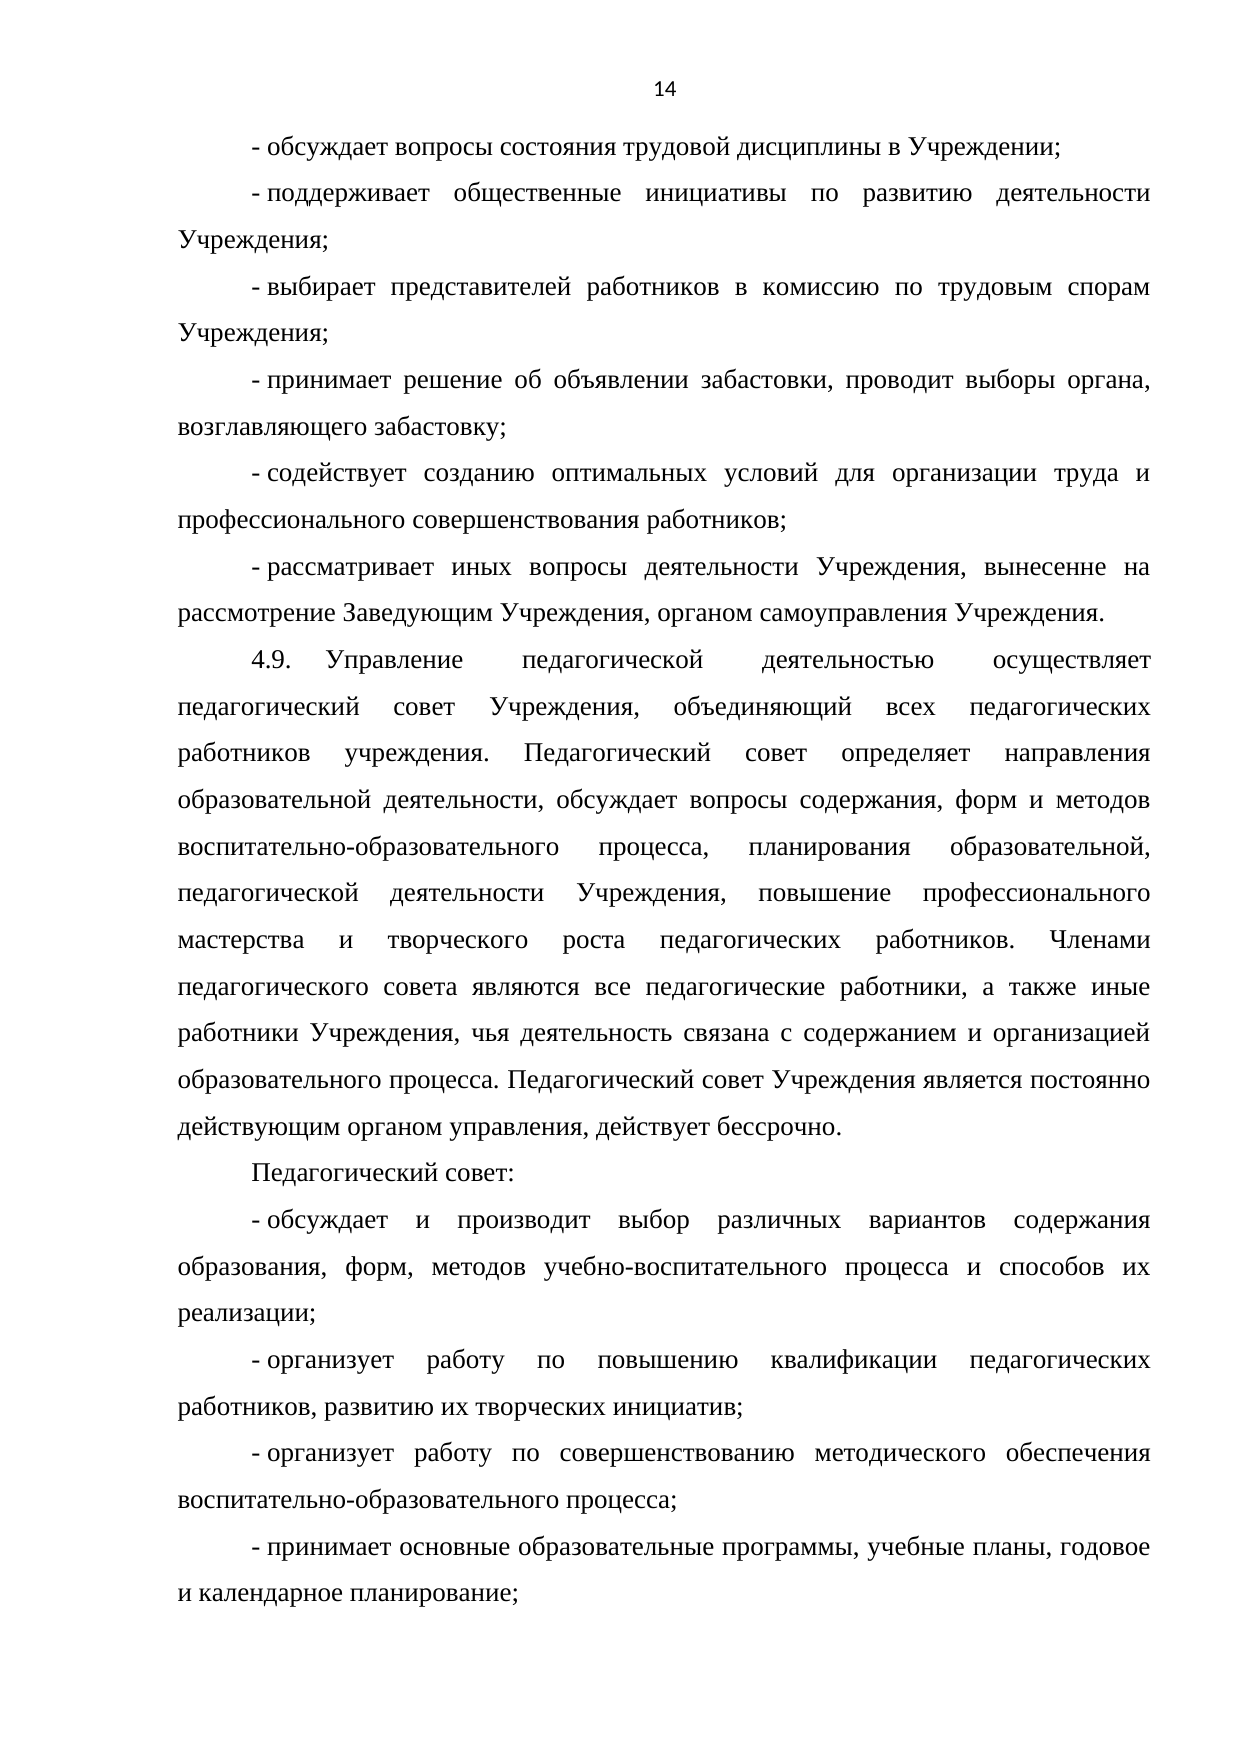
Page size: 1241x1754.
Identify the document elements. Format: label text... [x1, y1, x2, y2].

text - рассматривает иных вопросы деятельности Учреждения, вынесенне на рассмотрение Заведующим Учреждения, органом самоуправления Учреждения. [177, 550, 1152, 628]
text Педагогический совет: [177, 1156, 1152, 1188]
text - организует работу по повышению квалификации педагогических работников, развитию их творческих инициатив; [177, 1343, 1152, 1421]
text - организует работу по совершенствованию методического обеспечения воспитательно-образовательного процесса; [177, 1436, 1152, 1514]
text - принимает решение об объявлении забастовки, проводит выборы органа, возглавляющего забастовку; [177, 363, 1152, 441]
text - обсуждает вопросы состояния трудовой дисциплины в Учреждении; [177, 130, 1152, 161]
text - содействует созданию оптимальных условий для организации труда и профессионального совершенствования работников; [177, 456, 1152, 534]
text - принимает основные образовательные программы, учебные планы, годовое и календарное планирование; [177, 1530, 1152, 1608]
text - поддерживает общественные инициативы по развитию деятельности Учреждения; [177, 176, 1152, 254]
text 4.9. Управление педагогической деятельностью осуществляет педагогический совет Учреждения, объединяющий всех педагогических работников учреждения. Педагогический совет определяет направления образовательной деятельности, обсуждает вопросы содержания, форм и методов воспитательно-образовательного процесса, планирования образовательной, педагогической деятельности Учреждения, повышение профессионального мастерства и творческого роста педагогических работников. Членами педагогического совета являются все педагогические работники, а также иные работники Учреждения, чья деятельность связана с содержанием и организацией образовательного процесса. Педагогический совет Учреждения является постоянно действующим органом управления, действует бессрочно. [177, 643, 1152, 1141]
text - обсуждает и производит выбор различных вариантов содержания образования, форм, методов учебно-воспитательного процесса и способов их реализации; [177, 1203, 1152, 1328]
text - выбирает представителей работников в комиссию по трудовым спорам Учреждения; [177, 270, 1152, 348]
